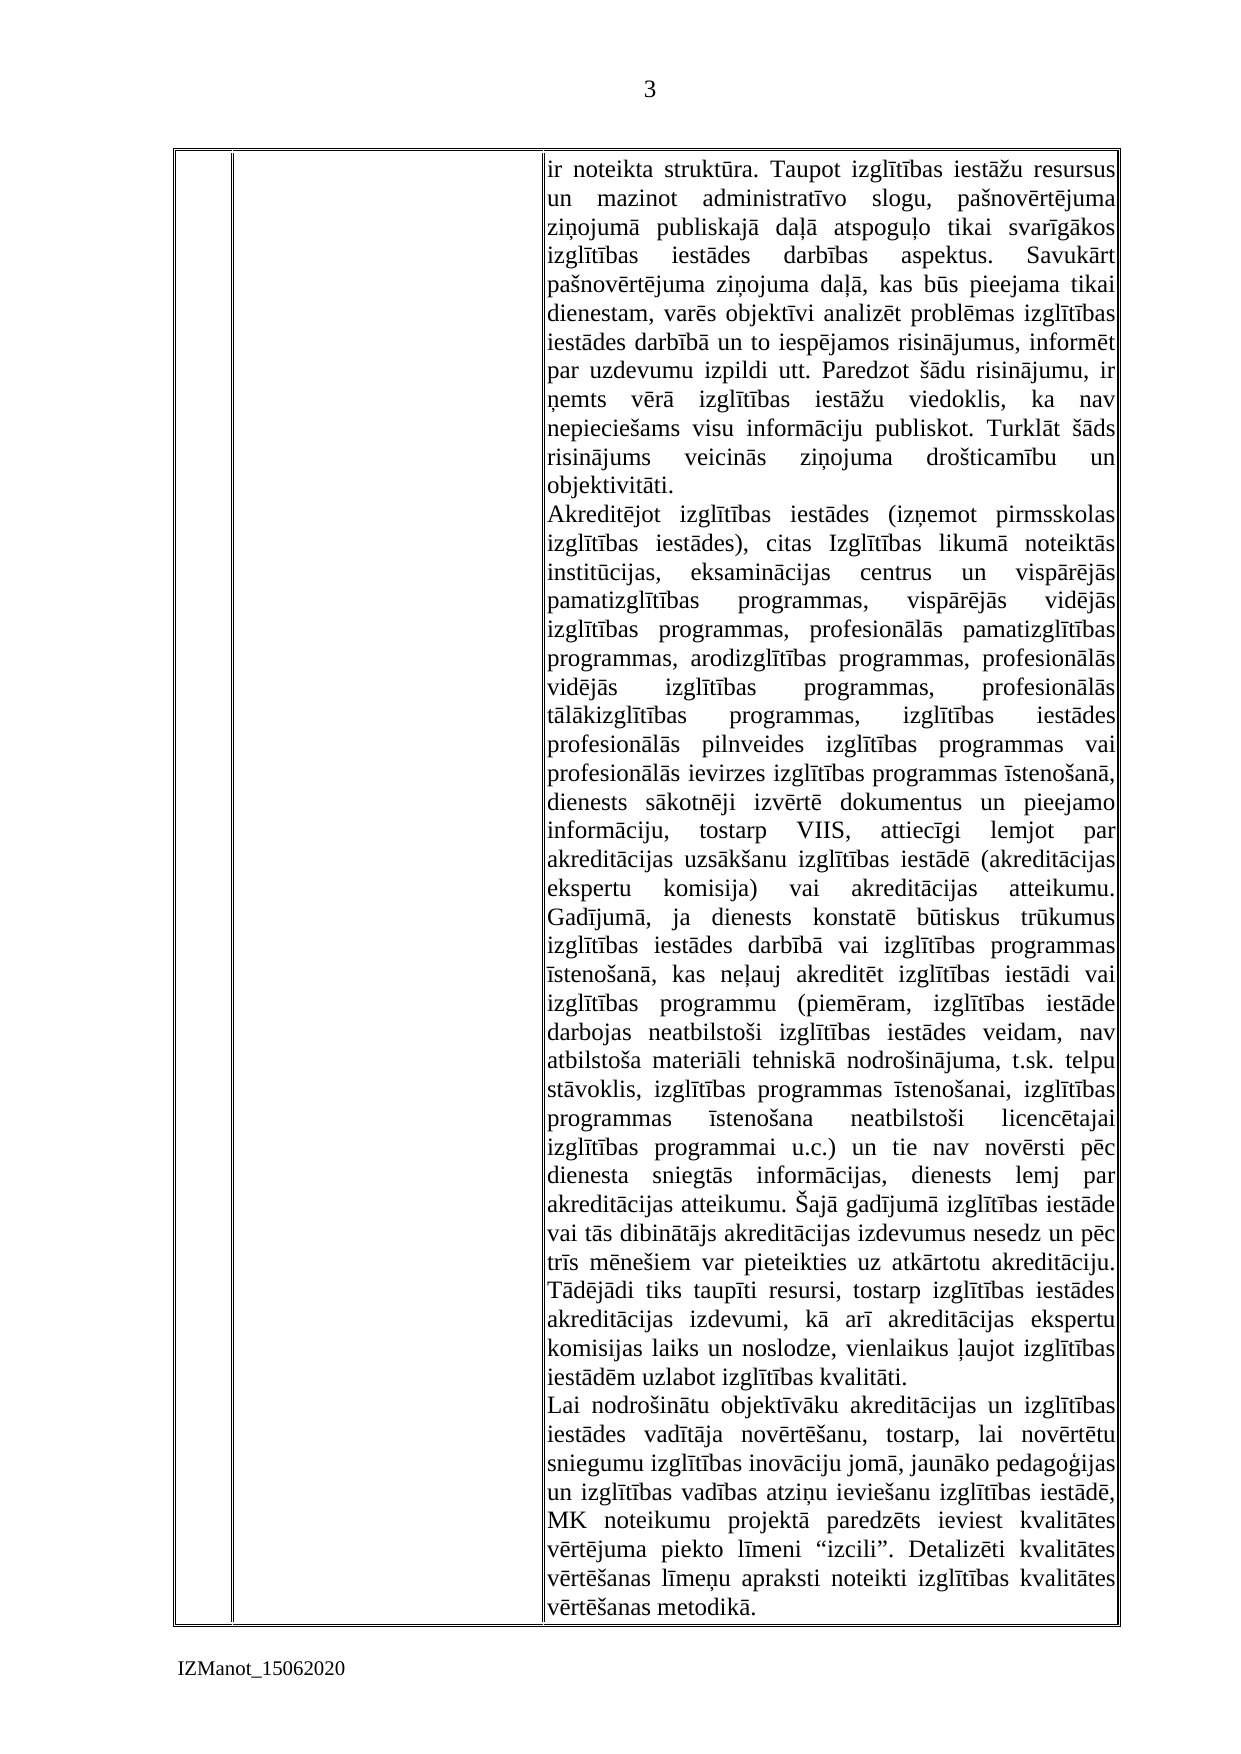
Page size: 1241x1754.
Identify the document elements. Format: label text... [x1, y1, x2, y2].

table_cell 2. [176, 151, 233, 1623]
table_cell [233, 151, 544, 1623]
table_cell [544, 151, 1117, 1623]
